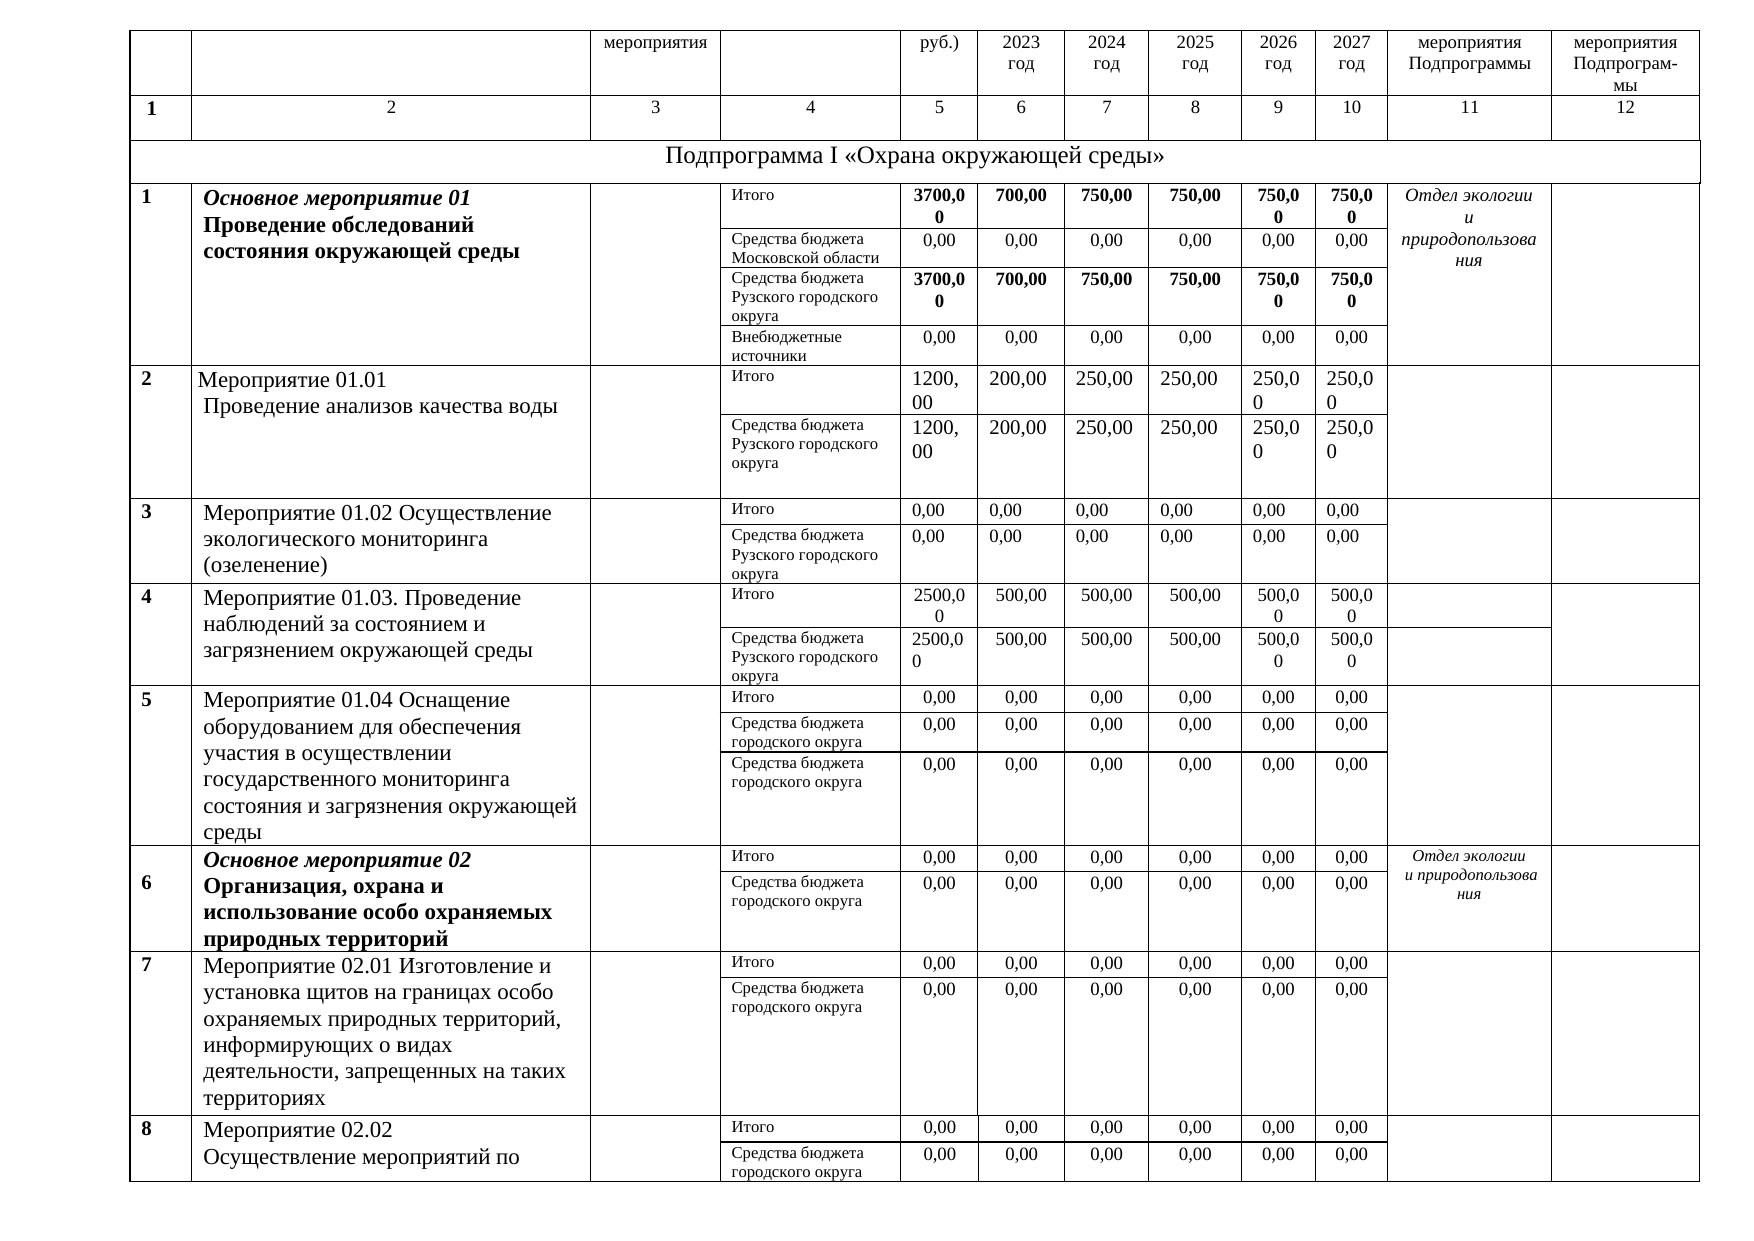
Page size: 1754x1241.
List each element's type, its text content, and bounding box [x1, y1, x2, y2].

table_cell 2500,00 [901, 628, 977, 685]
table_cell 700,00 [978, 268, 1064, 325]
table_cell 0,00 [979, 1116, 1064, 1141]
table_cell 750,00 [1316, 268, 1387, 325]
table_cell 11 [1388, 96, 1551, 139]
table_cell Отдел экологии и природопользова ния [1388, 846, 1551, 951]
table_cell 0,00 [1316, 872, 1387, 951]
table_cell 0,00 [1242, 1143, 1315, 1181]
table_cell 500,00 [1242, 584, 1315, 627]
table_cell 250,00 [1242, 415, 1315, 498]
table_cell [591, 1116, 720, 1181]
table_cell 0,00 [1065, 1143, 1148, 1181]
table_cell 0,00 [1149, 872, 1241, 951]
table_cell 750,00 [1242, 268, 1315, 325]
table_cell 0,00 [1149, 1143, 1241, 1181]
table_cell 9 [1242, 96, 1315, 139]
table_cell 0,00 [978, 525, 1064, 583]
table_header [1552, 31, 1699, 95]
table_cell Средства бюджета городского округа [721, 978, 900, 1115]
table_cell Средства бюджета городского округа [721, 753, 900, 844]
table_cell Итого [721, 846, 900, 871]
table_cell 0,00 [1316, 952, 1387, 977]
table_cell 0,00 [901, 525, 977, 583]
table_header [192, 31, 590, 95]
table_cell 0,00 [1149, 952, 1241, 977]
table_cell 1 [131, 96, 191, 139]
table_cell 0,00 [1065, 872, 1148, 951]
table_cell 2500,00 [901, 584, 977, 627]
table_cell 0,00 [1149, 978, 1241, 1115]
table_cell [1388, 584, 1551, 627]
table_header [591, 31, 720, 95]
table_cell 0,00 [978, 229, 1064, 267]
table_cell 0,00 [901, 872, 977, 951]
table_cell 0,00 [1242, 1116, 1315, 1141]
table_cell 750,00 [1065, 184, 1148, 227]
table_cell 1200,00 [901, 415, 977, 498]
table_cell 0,00 [978, 753, 1064, 844]
table_cell 5 [131, 686, 191, 844]
table_cell 500,00 [1149, 628, 1241, 685]
table_cell 0,00 [1065, 525, 1148, 583]
table_cell 0,00 [1316, 499, 1387, 524]
table_cell 3700,00 [901, 268, 977, 325]
table_cell 7 [131, 952, 191, 1115]
table_cell [1552, 846, 1699, 951]
table_cell 6 [978, 96, 1064, 139]
table_cell Мероприятие 01.03. Проведение наблюдений за состоянием и загрязнением окружающей среды [192, 584, 590, 685]
table_cell 0,00 [1242, 326, 1315, 365]
table_cell 750,00 [1316, 184, 1387, 227]
table_cell 750,00 [1149, 184, 1241, 227]
table_cell 0,00 [1316, 1116, 1387, 1141]
table_cell 3700,00 [901, 184, 977, 227]
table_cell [721, 1143, 900, 1181]
table_cell Средства бюджета Рузского городского округа [721, 415, 900, 498]
table_cell 0,00 [1316, 326, 1387, 365]
table_cell 0,00 [1242, 952, 1315, 977]
table_cell Отдел экологии и природопользования [1388, 184, 1551, 365]
table_cell Средства бюджета Рузского городского округа [721, 525, 900, 583]
table_cell 10 [1316, 96, 1387, 139]
table_cell 0,00 [1149, 753, 1241, 844]
table_cell [1552, 499, 1699, 583]
table_cell 0,00 [1242, 846, 1315, 871]
table_cell Мероприятие 01.01 Проведение анализов качества воды [192, 366, 590, 498]
table_cell [1552, 184, 1699, 365]
table_cell 500,00 [1065, 628, 1148, 685]
table_cell [1388, 366, 1551, 498]
table_cell 750,00 [1065, 268, 1148, 325]
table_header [721, 31, 900, 95]
table_cell 3 [131, 499, 191, 583]
table_cell Мероприятие 01.02 Осуществление экологического мониторинга (озеленение) [192, 499, 590, 583]
table_cell Мероприятие 02.01 Изготовление и установка щитов на границах особо охраняемых природных территорий, информирующих о видах деятельности, запрещенных на таких территориях [192, 952, 590, 1115]
table_cell 0,00 [978, 686, 1064, 712]
table_cell 0,00 [901, 846, 977, 871]
table_cell 0,00 [1316, 713, 1387, 751]
table_cell 8 [1149, 96, 1241, 139]
table_cell Итого [721, 499, 900, 524]
table_cell Средства бюджета городского округа [721, 872, 900, 951]
table_cell 0,00 [1149, 686, 1241, 712]
table_cell 0,00 [978, 846, 1064, 871]
table_cell 0,00 [1316, 525, 1387, 583]
table_cell Подпрограмма I «Охрана окружающей среды» [131, 141, 1700, 183]
table_cell 0,00 [1065, 229, 1148, 267]
table_cell 0,00 [1065, 499, 1148, 524]
table_cell 4 [131, 584, 191, 685]
table_cell 700,00 [978, 184, 1064, 227]
table_cell 0,00 [1242, 713, 1315, 751]
table_cell 0,00 [901, 229, 977, 267]
table_cell 0,00 [978, 952, 1064, 977]
table_header № п/п [131, 31, 191, 95]
table_cell 0,00 [901, 952, 977, 977]
table_cell 2 [192, 96, 590, 139]
table_cell 2024 год [1065, 31, 1148, 95]
table_cell [1388, 499, 1551, 583]
table_cell 0,00 [901, 1143, 978, 1181]
table_cell 250,00 [1149, 415, 1241, 498]
table_cell 1 [131, 184, 191, 365]
table_cell Итого [721, 366, 900, 414]
table_cell 0,00 [1065, 978, 1148, 1115]
table_cell 5 [901, 96, 977, 139]
table_cell [1388, 628, 1551, 685]
table_cell 200,00 [978, 415, 1064, 498]
table_cell Мероприятие 02.02 Осуществление мероприятий по охране и воспроизводству объектов животного мира на территории городского округа [192, 1116, 590, 1181]
table_cell 0,00 [1316, 1143, 1387, 1181]
table_cell Средства бюджета Московской области [721, 229, 900, 267]
table_cell 500,00 [1149, 584, 1241, 627]
table_cell Итого [721, 184, 900, 227]
table_cell 250,00 [1316, 415, 1387, 498]
table_cell 250,00 [1149, 366, 1241, 414]
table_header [1388, 31, 1551, 95]
table_cell Внебюджетные источники [721, 326, 900, 365]
table_cell 250,00 [1065, 366, 1148, 414]
table_cell 0,00 [1316, 229, 1387, 267]
table_cell 4 [721, 96, 900, 139]
table_cell 2026 год [1242, 31, 1315, 95]
table_cell [591, 499, 720, 583]
table_cell 0,00 [1242, 525, 1315, 583]
table_cell 2025 год [1149, 31, 1241, 95]
table_cell [591, 846, 720, 951]
table_cell [591, 686, 720, 844]
table_cell Итого [721, 584, 900, 627]
table_cell 0,00 [1242, 499, 1315, 524]
table_cell 2023 год [978, 31, 1064, 95]
table_cell [591, 584, 720, 685]
table_cell 0,00 [1149, 499, 1241, 524]
table_cell 0,00 [1065, 952, 1148, 977]
table_cell 0,00 [901, 978, 977, 1115]
table_cell 0,00 [1149, 326, 1241, 365]
table_cell 500,00 [1065, 584, 1148, 627]
table_cell Основное мероприятие 02 Организация, охрана и использование особо охраняемых природных территорий [192, 846, 590, 951]
table_cell [1552, 1116, 1699, 1181]
table_cell 6 [131, 846, 191, 951]
table_cell [1388, 686, 1551, 844]
table_cell Итого [721, 1116, 900, 1141]
table_cell 8 [131, 1116, 191, 1181]
table_cell 750,00 [1242, 184, 1315, 227]
table_cell 0,00 [1065, 1116, 1148, 1141]
table_cell Итого [721, 686, 900, 712]
table_cell 500,00 [978, 584, 1064, 627]
table_cell 0,00 [1149, 525, 1241, 583]
table_cell Средства бюджета городского округа [721, 713, 900, 751]
table_cell 200,00 [978, 366, 1064, 414]
table_cell Основное мероприятие 01 Проведение обследований состояния окружающей среды [192, 184, 590, 365]
table_cell 3 [591, 96, 720, 139]
table_cell 0,00 [1149, 1116, 1241, 1141]
table_cell 0,00 [1065, 713, 1148, 751]
table_cell 0,00 [1149, 713, 1241, 751]
table_cell 250,00 [1242, 366, 1315, 414]
table_cell 0,00 [901, 1116, 978, 1141]
table_cell 7 [1065, 96, 1148, 139]
table_cell [591, 952, 720, 1115]
table_cell [1552, 686, 1699, 844]
table_cell 1200,00 [901, 366, 977, 414]
table_cell [1552, 584, 1699, 685]
table_cell 2027 год [1316, 31, 1387, 95]
table_cell 0,00 [1149, 846, 1241, 871]
table_cell 0,00 [1149, 229, 1241, 267]
table_cell 0,00 [978, 499, 1064, 524]
table_cell 2 [131, 366, 191, 498]
table_cell [591, 184, 720, 365]
table_cell 0,00 [1242, 872, 1315, 951]
table_cell [591, 366, 720, 498]
table_cell 500,00 [1316, 584, 1387, 627]
table_cell [1388, 952, 1551, 1115]
table_header Всего (тыс. руб.) [901, 31, 977, 95]
table_cell 0,00 [1316, 686, 1387, 712]
table_cell [1552, 366, 1699, 498]
table_cell 0,00 [978, 713, 1064, 751]
table_cell 500,00 [1242, 628, 1315, 685]
table_cell 250,00 [1065, 415, 1148, 498]
table_cell 250,00 [1316, 366, 1387, 414]
table_cell [1388, 1116, 1551, 1181]
table_cell 0,00 [978, 978, 1064, 1115]
table_cell 12 [1552, 96, 1699, 139]
table_cell 0,00 [901, 686, 977, 712]
table_cell 0,00 [1242, 229, 1315, 267]
table_cell 0,00 [1242, 753, 1315, 844]
table_cell 500,00 [1316, 628, 1387, 685]
table_cell 0,00 [1242, 978, 1315, 1115]
table_cell 0,00 [978, 872, 1064, 951]
table_cell 0,00 [1316, 978, 1387, 1115]
table_cell 0,00 [978, 326, 1064, 365]
table_cell 0,00 [901, 499, 977, 524]
table_cell Средства бюджета Рузского городского округа [721, 628, 900, 685]
table_cell 0,00 [1316, 753, 1387, 844]
table_cell 750,00 [1149, 268, 1241, 325]
table_cell Итого [721, 952, 900, 977]
table_cell 0,00 [901, 713, 977, 751]
table_cell Средства бюджета Рузского городского округа [721, 268, 900, 325]
table_cell 0,00 [1242, 686, 1315, 712]
table_cell 0,00 [901, 326, 977, 365]
table_cell 0,00 [1065, 753, 1148, 844]
table_cell 0,00 [1065, 326, 1148, 365]
table_cell 0,00 [1065, 846, 1148, 871]
table_cell 0,00 [979, 1143, 1064, 1181]
table_cell 500,00 [978, 628, 1064, 685]
table_cell Мероприятие 01.04 Оснащение оборудованием для обеспечения участия в осуществлении государственного мониторинга состояния и загрязнения окружающей среды [192, 686, 590, 844]
table_cell 0,00 [1065, 686, 1148, 712]
table_cell [1552, 952, 1699, 1115]
table_cell 0,00 [901, 753, 977, 844]
table_cell 0,00 [1316, 846, 1387, 871]
